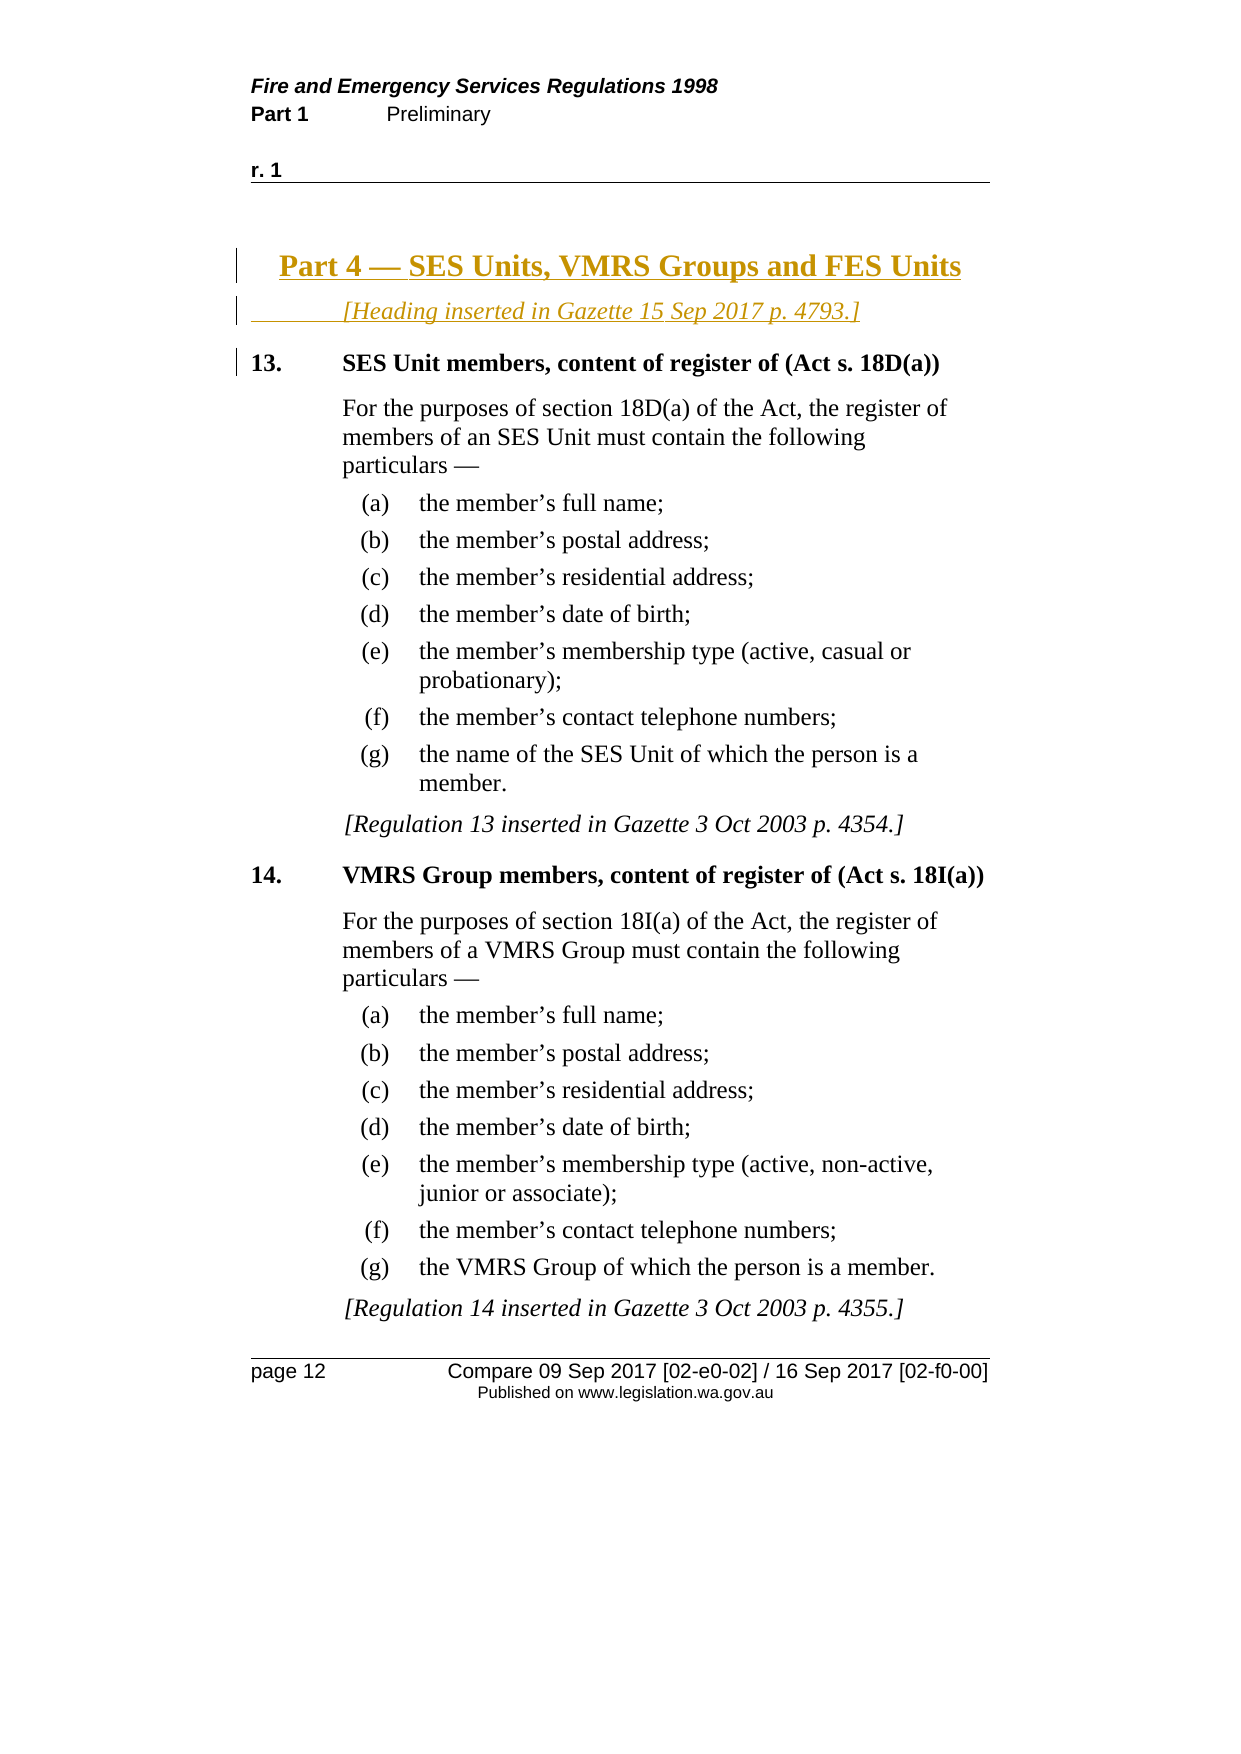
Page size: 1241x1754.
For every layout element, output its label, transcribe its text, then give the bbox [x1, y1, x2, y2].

text (a) the member’s full name; [251, 488, 990, 516]
text (b) the member’s postal address; [251, 525, 990, 553]
text For the purposes of section 18I(a) of the Act, the register of members of a VMRS Group must contain the following particulars — [251, 906, 990, 992]
text (a) the member’s full name; [251, 1001, 990, 1029]
text (e) the member’s membership type (active, casual or probationary); [251, 636, 990, 693]
text (f) the member’s contact telephone numbers; [251, 702, 990, 731]
text (d) the member’s date of birth; [251, 1112, 990, 1141]
text (e) the member’s membership type (active, non-active, junior or associate); [251, 1149, 990, 1206]
text (d) the member’s date of birth; [251, 599, 990, 628]
text (c) the member’s residential address; [251, 562, 990, 591]
text [Regulation 13 inserted in Gazette 3 Oct 2003 p. 4354.] [251, 809, 990, 838]
text (g) the VMRS Group of which the person is a member. [251, 1252, 990, 1281]
text [Regulation 14 inserted in Gazette 3 Oct 2003 p. 4355.] [251, 1293, 990, 1322]
subtitle 13. SES Unit members, content of register of (Act s. 18D(a)) [251, 348, 990, 376]
text (g) the name of the SES Unit of which the person is a member. [251, 739, 990, 796]
text (c) the member’s residential address; [251, 1075, 990, 1103]
text For the purposes of section 18D(a) of the Act, the register of members of an SES Unit must contain the following particulars — [251, 393, 990, 479]
text (b) the member’s postal address; [251, 1038, 990, 1066]
subtitle 14. VMRS Group members, content of register of (Act s. 18I(a)) [251, 861, 990, 889]
text (f) the member’s contact telephone numbers; [251, 1215, 990, 1243]
